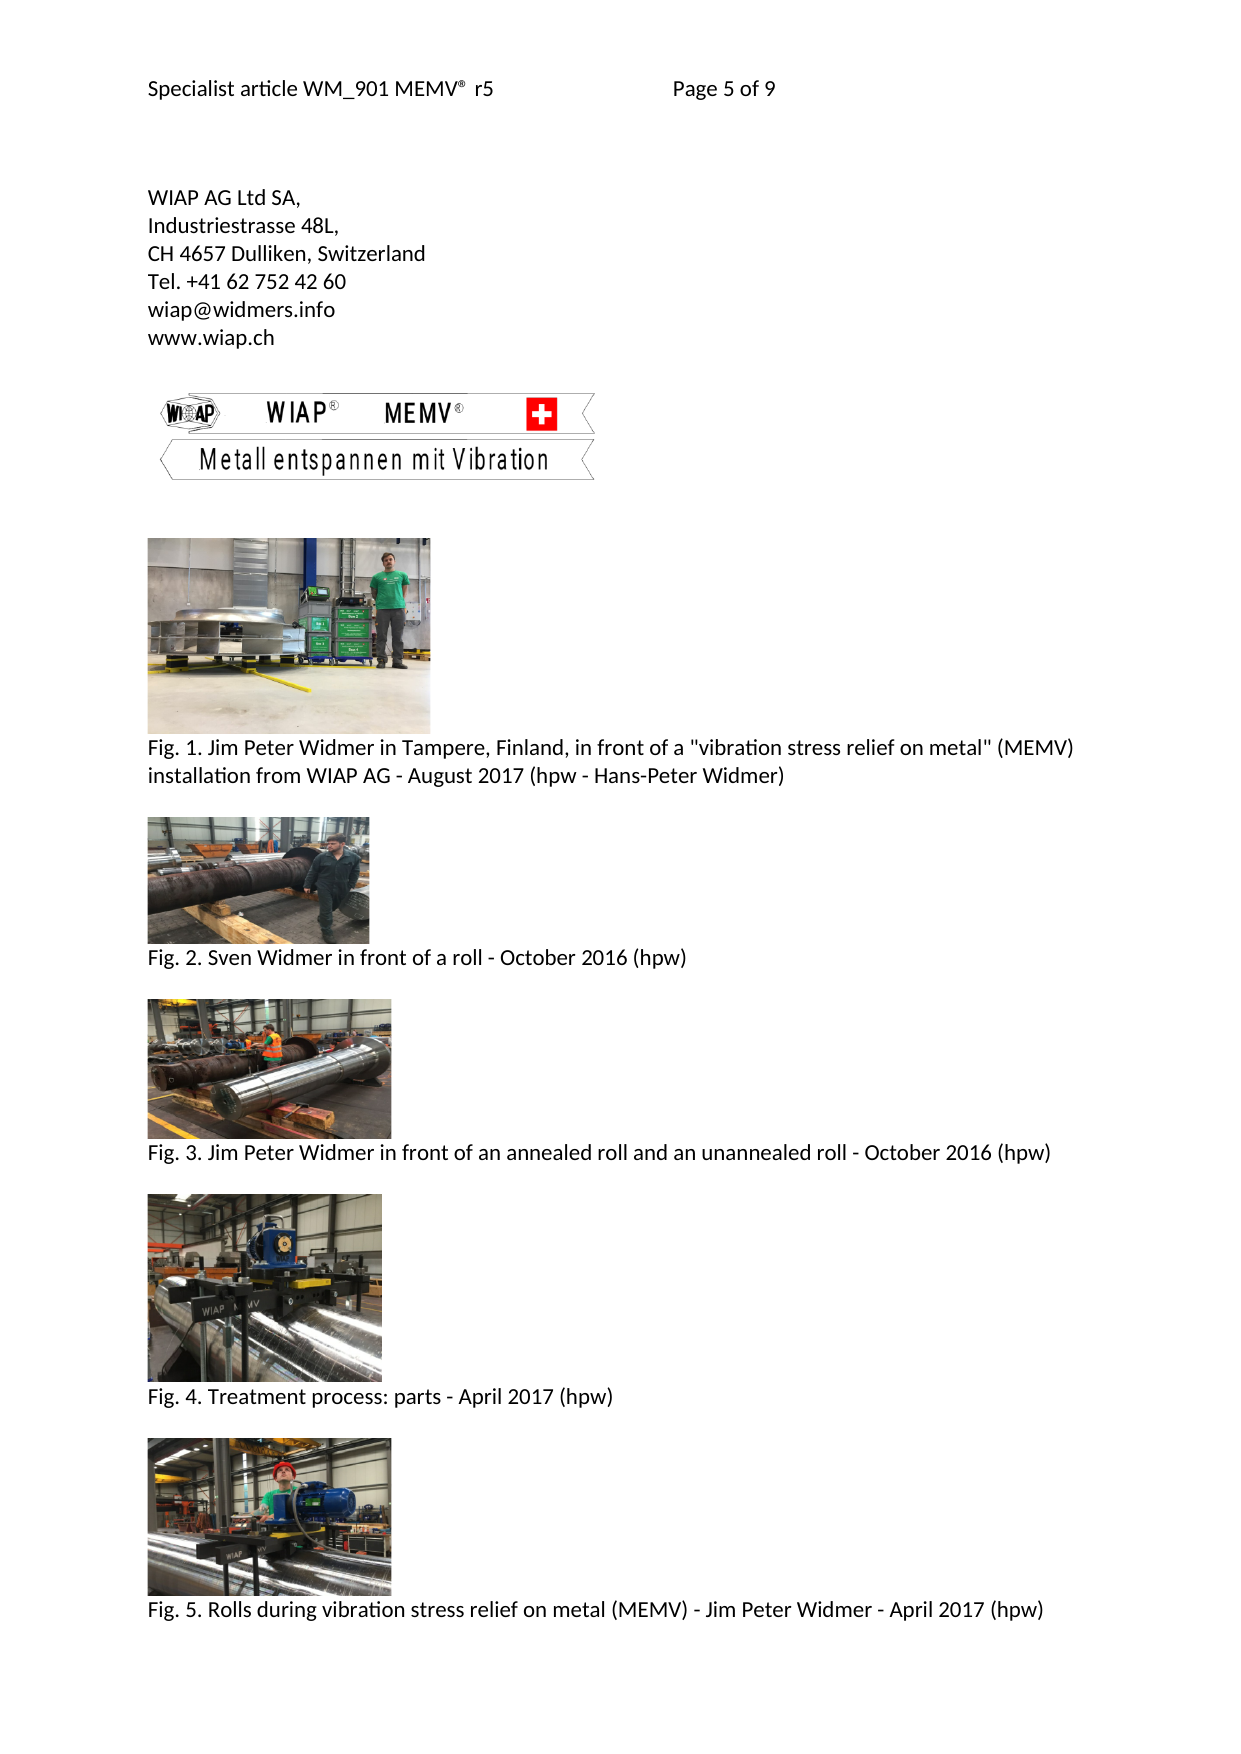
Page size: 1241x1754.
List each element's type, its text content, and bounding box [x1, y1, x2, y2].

text Fig. 1. Jim Peter Widmer in Tampere, Finland, in front of a "vibration stress relief on metal" (MEMV) installation from WIAP AG - August 2017 (hpw - Hans-Peter Widmer) [148, 733, 1093, 789]
text CH 4657 Dulliken, Switzerland [148, 239, 1093, 267]
picture [147, 378, 607, 482]
picture [147, 1194, 382, 1382]
text Industriestrasse 48L, [148, 211, 1093, 239]
text www.wiap.ch [148, 323, 1093, 351]
text Fig. 5. Rolls during vibration stress relief on metal (MEMV) - Jim Peter Widmer - April 2017 (hpw) [148, 1595, 1093, 1623]
text Fig. 3. Jim Peter Widmer in front of an annealed roll and an unannealed roll - October 2016 (hpw) [148, 1138, 1093, 1167]
text wiap@widmers.info [148, 295, 1093, 323]
picture [147, 1438, 392, 1596]
text Fig. 2. Sven Widmer in front of a roll - October 2016 (hpw) [148, 943, 1093, 971]
picture [147, 538, 431, 734]
picture [147, 817, 370, 944]
text Fig. 4. Treatment process: parts - April 2017 (hpw) [148, 1382, 1093, 1410]
picture [147, 999, 392, 1139]
text WIAP AG Ltd SA, [148, 183, 1093, 211]
text Tel. +41 62 752 42 60 [148, 267, 1093, 295]
